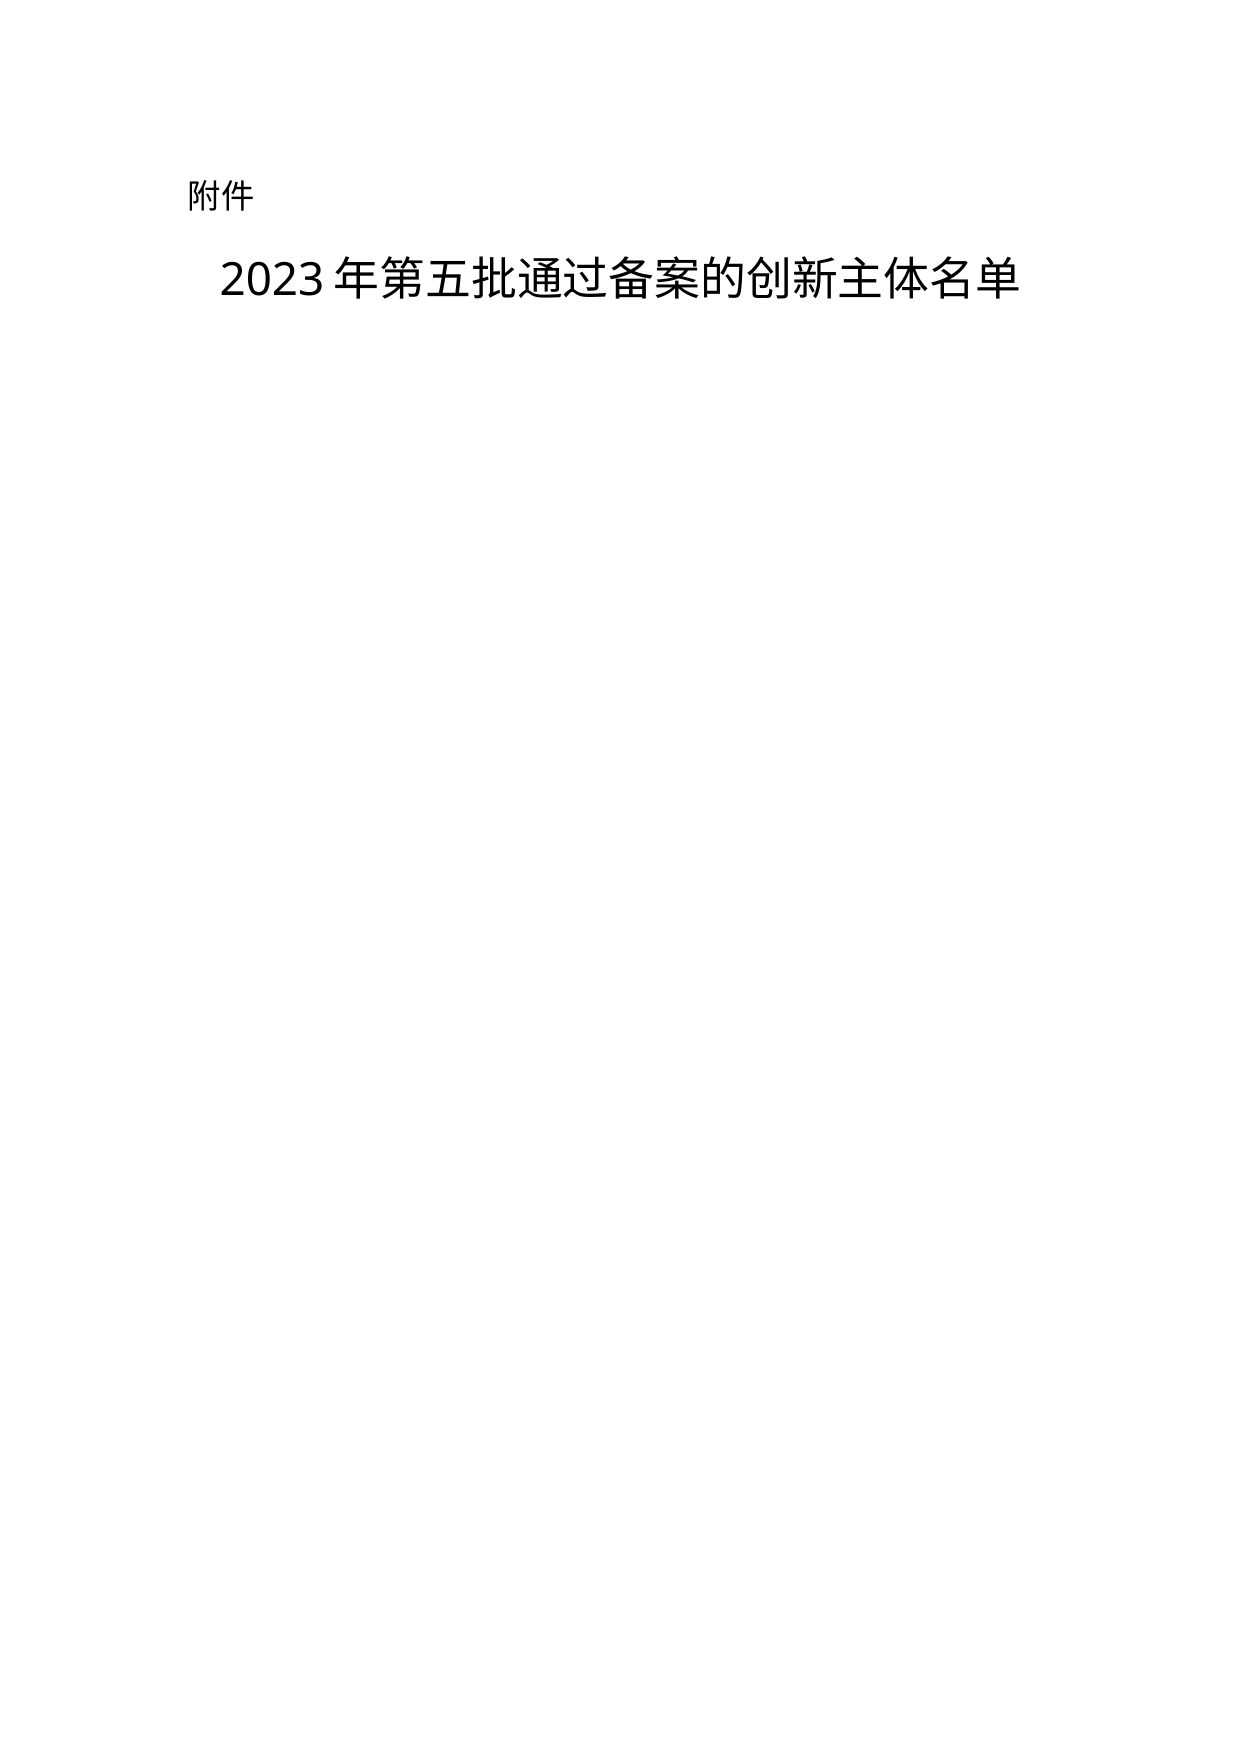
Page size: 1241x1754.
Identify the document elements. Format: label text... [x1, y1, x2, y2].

text 附件 [187, 162, 1053, 227]
text 2023年第五批通过备案的创新主体名单 [187, 227, 1053, 324]
